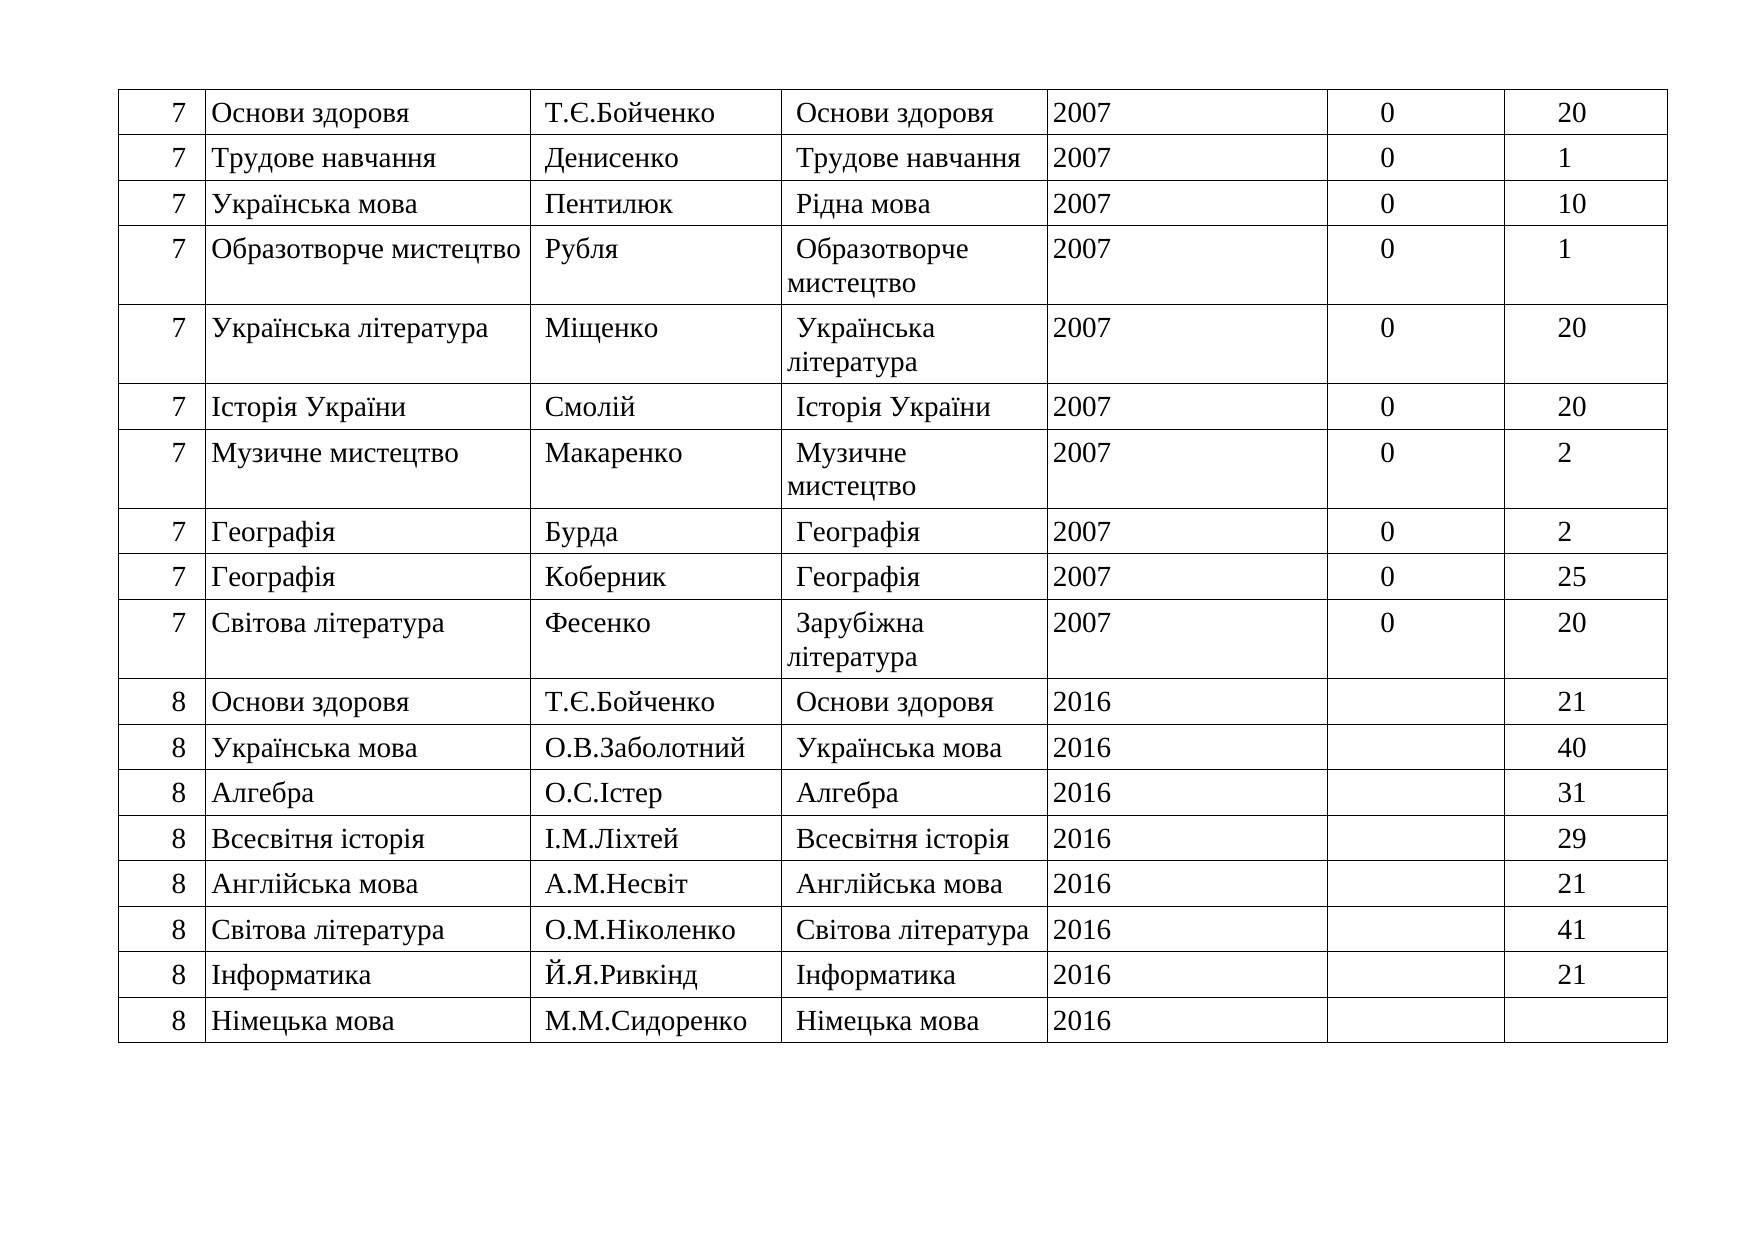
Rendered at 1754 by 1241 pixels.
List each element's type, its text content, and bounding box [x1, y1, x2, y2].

table_cell [1328, 998, 1504, 1042]
table_cell Світова література [206, 600, 530, 678]
table_cell 31 [1505, 770, 1667, 814]
table_cell Українська мова [206, 725, 530, 769]
table_cell 2007 [1048, 600, 1327, 678]
table_cell Основи здоровя [206, 90, 530, 134]
table_cell Географія [206, 554, 530, 599]
table_cell 40 [1505, 725, 1667, 769]
table_cell 2016 [1048, 770, 1327, 814]
table_cell Т.Є.Бойченко [531, 679, 781, 723]
table_cell Українська література [782, 305, 1047, 383]
table_cell 20 [1505, 600, 1667, 678]
table_cell 7 [119, 384, 205, 429]
table_cell Алгебра [782, 770, 1047, 814]
table_cell Англійська мова [782, 861, 1047, 906]
table_cell 2007 [1048, 384, 1327, 429]
table_cell 2007 [1048, 135, 1327, 179]
table_cell О.В.Заболотний [531, 725, 781, 769]
table_cell Образотворче мистецтво [206, 226, 530, 304]
table_cell 0 [1328, 181, 1504, 225]
table_cell 1 [1505, 135, 1667, 179]
table_cell Коберник [531, 554, 781, 599]
table_cell Основи здоровя [782, 90, 1047, 134]
table_cell Пентилюк [531, 181, 781, 225]
table_cell 2007 [1048, 90, 1327, 134]
table_cell Трудове навчання [206, 135, 530, 179]
table_cell Англійська мова [206, 861, 530, 906]
table_cell 2007 [1048, 509, 1327, 553]
table_cell Німецька мова [206, 998, 530, 1042]
table_cell 7 [119, 226, 205, 304]
table_cell О.С.Істер [531, 770, 781, 814]
table_cell 2016 [1048, 816, 1327, 860]
table_cell 2007 [1048, 430, 1327, 508]
table_cell [1328, 770, 1504, 814]
table_cell 0 [1328, 135, 1504, 179]
table_cell 7 [119, 430, 205, 508]
table_cell 8 [119, 725, 205, 769]
table_cell Т.Є.Бойченко [531, 90, 781, 134]
table_cell Світова література [782, 907, 1047, 951]
table_cell 2016 [1048, 998, 1327, 1042]
table_cell 2016 [1048, 679, 1327, 723]
table_cell 21 [1505, 679, 1667, 723]
table_cell [1328, 816, 1504, 860]
table_cell Рідна мова [782, 181, 1047, 225]
table_cell 8 [119, 861, 205, 906]
table_cell Світова література [206, 907, 530, 951]
table_cell Фесенко [531, 600, 781, 678]
table_cell Історія України [206, 384, 530, 429]
table_cell Всесвітня історія [782, 816, 1047, 860]
table_cell Бурда [531, 509, 781, 553]
table_cell [1328, 861, 1504, 906]
table_cell 8 [119, 679, 205, 723]
table_cell 7 [119, 181, 205, 225]
table_cell 0 [1328, 90, 1504, 134]
table_cell 7 [119, 600, 205, 678]
table_cell 20 [1505, 90, 1667, 134]
table_cell Рубля [531, 226, 781, 304]
table_cell 2007 [1048, 554, 1327, 599]
table_cell Трудове навчання [782, 135, 1047, 179]
table_cell 2016 [1048, 725, 1327, 769]
table_cell 7 [119, 90, 205, 134]
table_cell Образотворче мистецтво [782, 226, 1047, 304]
table_cell 7 [119, 554, 205, 599]
table_cell 2007 [1048, 181, 1327, 225]
table_cell Українська мова [782, 725, 1047, 769]
table_cell Макаренко [531, 430, 781, 508]
table_cell 8 [119, 907, 205, 951]
table_cell Географія [782, 509, 1047, 553]
table_cell Музичне мистецтво [782, 430, 1047, 508]
table_cell 0 [1328, 384, 1504, 429]
table_cell Інформатика [206, 952, 530, 997]
table_cell 8 [119, 952, 205, 997]
table_cell 29 [1505, 816, 1667, 860]
table_cell 0 [1328, 305, 1504, 383]
table_cell Українська література [206, 305, 530, 383]
table_cell 2016 [1048, 907, 1327, 951]
table_cell 0 [1328, 430, 1504, 508]
table_cell 7 [119, 509, 205, 553]
table_cell А.М.Несвіт [531, 861, 781, 906]
table_cell 0 [1328, 226, 1504, 304]
table_cell 25 [1505, 554, 1667, 599]
table_cell 20 [1505, 384, 1667, 429]
table_cell Історія України [782, 384, 1047, 429]
table_cell Й.Я.Ривкінд [531, 952, 781, 997]
table_cell 21 [1505, 952, 1667, 997]
table_cell 2016 [1048, 861, 1327, 906]
table_cell Всесвітня історія [206, 816, 530, 860]
table_cell Музичне мистецтво [206, 430, 530, 508]
table_cell 8 [119, 998, 205, 1042]
table_cell Німецька мова [782, 998, 1047, 1042]
table_cell 0 [1328, 600, 1504, 678]
table_cell Денисенко [531, 135, 781, 179]
table_cell [1505, 998, 1667, 1042]
table_cell 0 [1328, 509, 1504, 553]
table_cell [1328, 952, 1504, 997]
table_cell 21 [1505, 861, 1667, 906]
table_cell [1328, 679, 1504, 723]
table_cell Міщенко [531, 305, 781, 383]
table_cell 2 [1505, 509, 1667, 553]
table_cell 1 [1505, 226, 1667, 304]
table_cell 8 [119, 770, 205, 814]
table_cell 8 [119, 816, 205, 860]
table_cell 41 [1505, 907, 1667, 951]
table_cell Смолій [531, 384, 781, 429]
table_cell 2007 [1048, 226, 1327, 304]
table_cell Інформатика [782, 952, 1047, 997]
table_cell О.М.Ніколенко [531, 907, 781, 951]
table_cell Географія [206, 509, 530, 553]
table_cell 7 [119, 305, 205, 383]
table_cell 2007 [1048, 305, 1327, 383]
table_cell Українська мова [206, 181, 530, 225]
table_cell 10 [1505, 181, 1667, 225]
table_cell Географія [782, 554, 1047, 599]
table_cell І.М.Ліхтей [531, 816, 781, 860]
table_cell Основи здоровя [206, 679, 530, 723]
table_cell [1328, 907, 1504, 951]
table_cell 20 [1505, 305, 1667, 383]
table_cell 7 [119, 135, 205, 179]
table_cell Зарубіжна література [782, 600, 1047, 678]
table_cell Основи здоровя [782, 679, 1047, 723]
table_cell 0 [1328, 554, 1504, 599]
table_cell Алгебра [206, 770, 530, 814]
table_cell 2016 [1048, 952, 1327, 997]
table_cell 2 [1505, 430, 1667, 508]
table_cell [1328, 725, 1504, 769]
table_cell М.М.Сидоренко [531, 998, 781, 1042]
